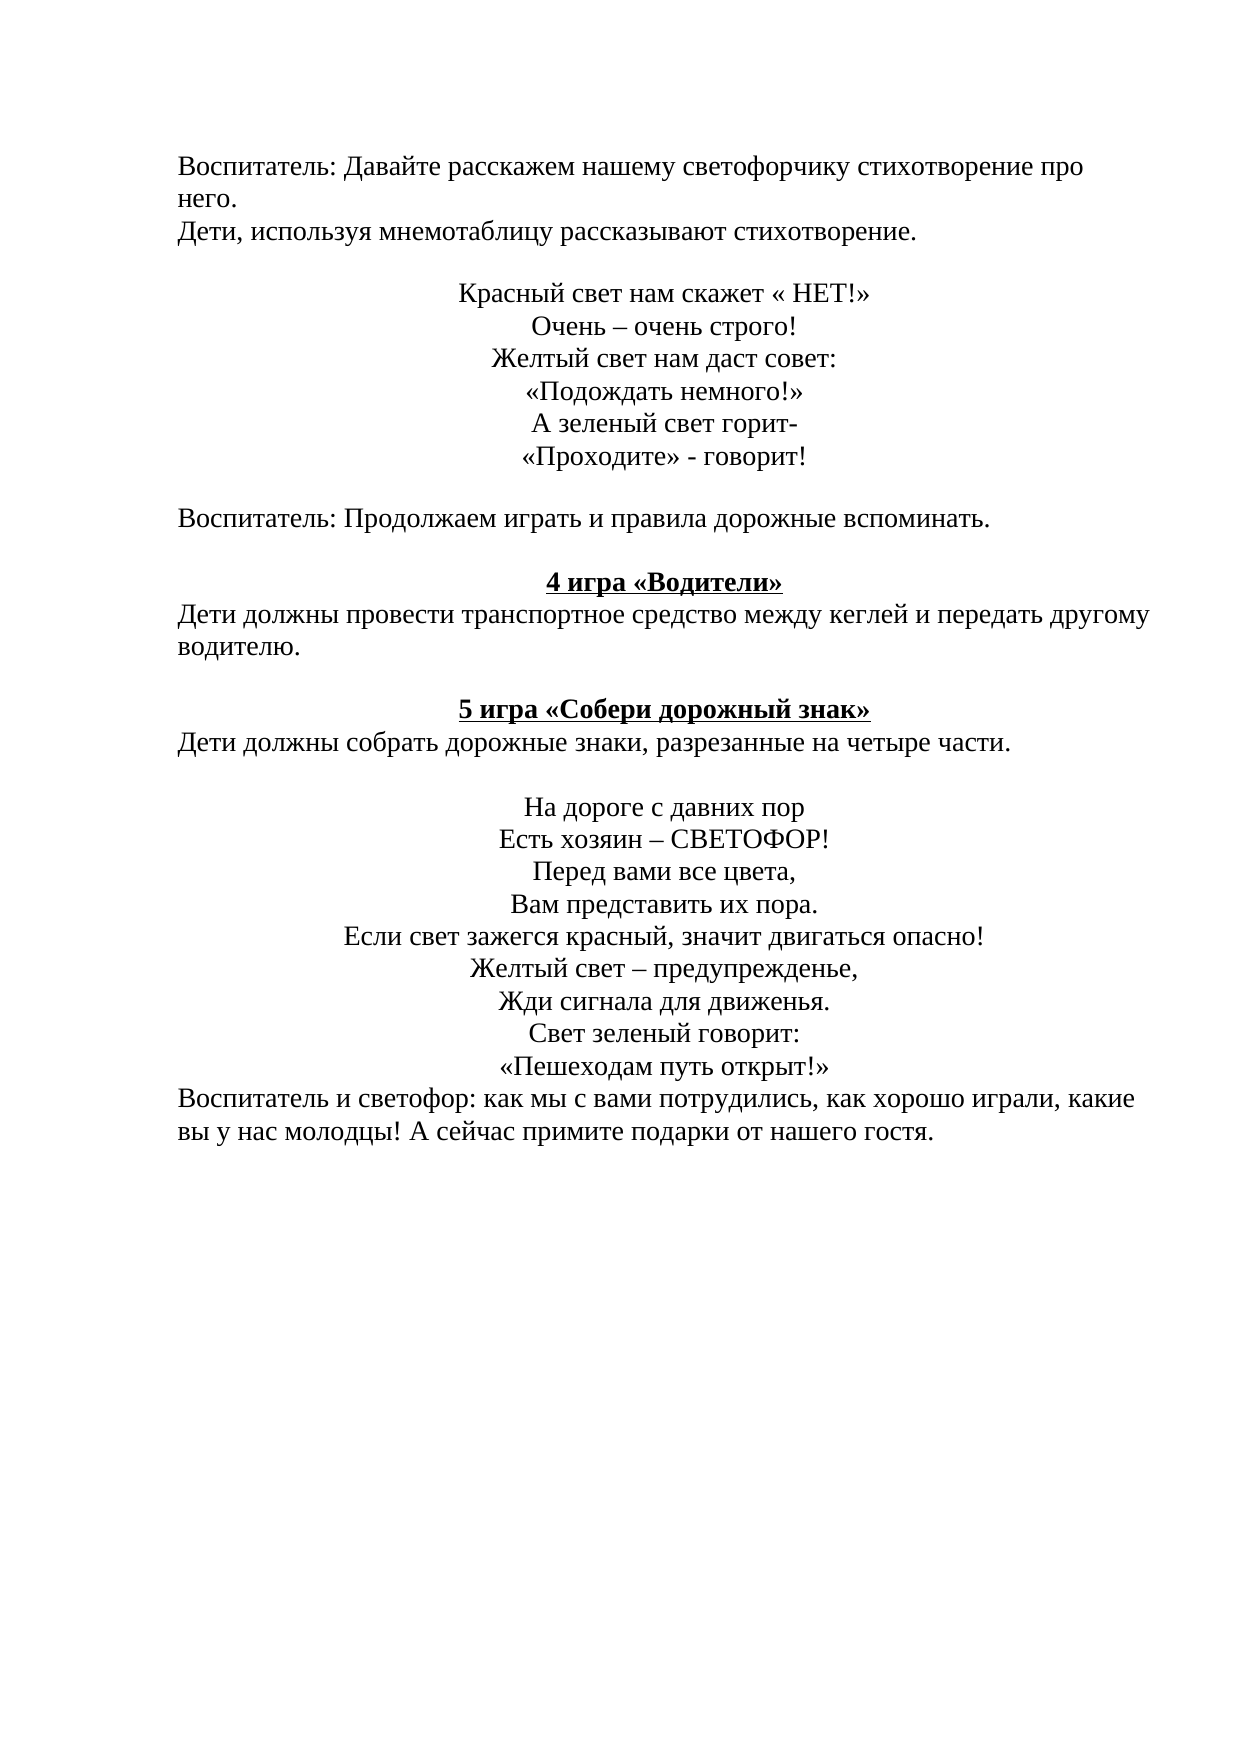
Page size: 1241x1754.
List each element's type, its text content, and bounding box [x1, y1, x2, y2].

text 4 игра «Водители» [177, 564, 1152, 597]
text Красный свет нам скажет « НЕТ!» [177, 277, 1152, 309]
text На дороге с давних пор [177, 789, 1152, 822]
text Жди сигнала для движенья. [177, 984, 1152, 1016]
text Дети должны собрать дорожные знаки, разрезанные на четыре части. [177, 725, 1152, 757]
text Очень – очень строго! [177, 309, 1152, 341]
text Воспитатель: Давайте расскажем нашему светофорчику стихотворение про него. [177, 149, 1152, 213]
text Если свет зажегся красный, значит двигаться опасно! [177, 919, 1152, 952]
text Вам представить их пора. [177, 887, 1152, 919]
text 5 игра «Собери дорожный знак» [177, 692, 1152, 725]
text Дети, используя мнемотаблицу рассказывают стихотворение. [177, 213, 1152, 246]
text «Пешеходам путь открыт!» [177, 1049, 1152, 1081]
text Желтый свет – предупрежденье, [177, 952, 1152, 984]
text «Подождать немного!» [177, 374, 1152, 406]
text А зеленый свет горит- [177, 406, 1152, 438]
text Желтый свет нам даст совет: [177, 341, 1152, 374]
text Дети должны провести транспортное средство между кеглей и передать другому водителю. [177, 597, 1152, 662]
text Перед вами все цвета, [177, 854, 1152, 887]
text «Проходите» - говорит! [177, 438, 1152, 471]
text Воспитатель: Продолжаем играть и правила дорожные вспоминать. [177, 502, 1152, 534]
text Есть хозяин – СВЕТОФОР! [177, 822, 1152, 854]
text Воспитатель и светофор: как мы с вами потрудились, как хорошо играли, какие вы у нас молодцы! А сейчас примите подарки от нашего гостя. [177, 1081, 1152, 1146]
text Свет зеленый говорит: [177, 1016, 1152, 1049]
